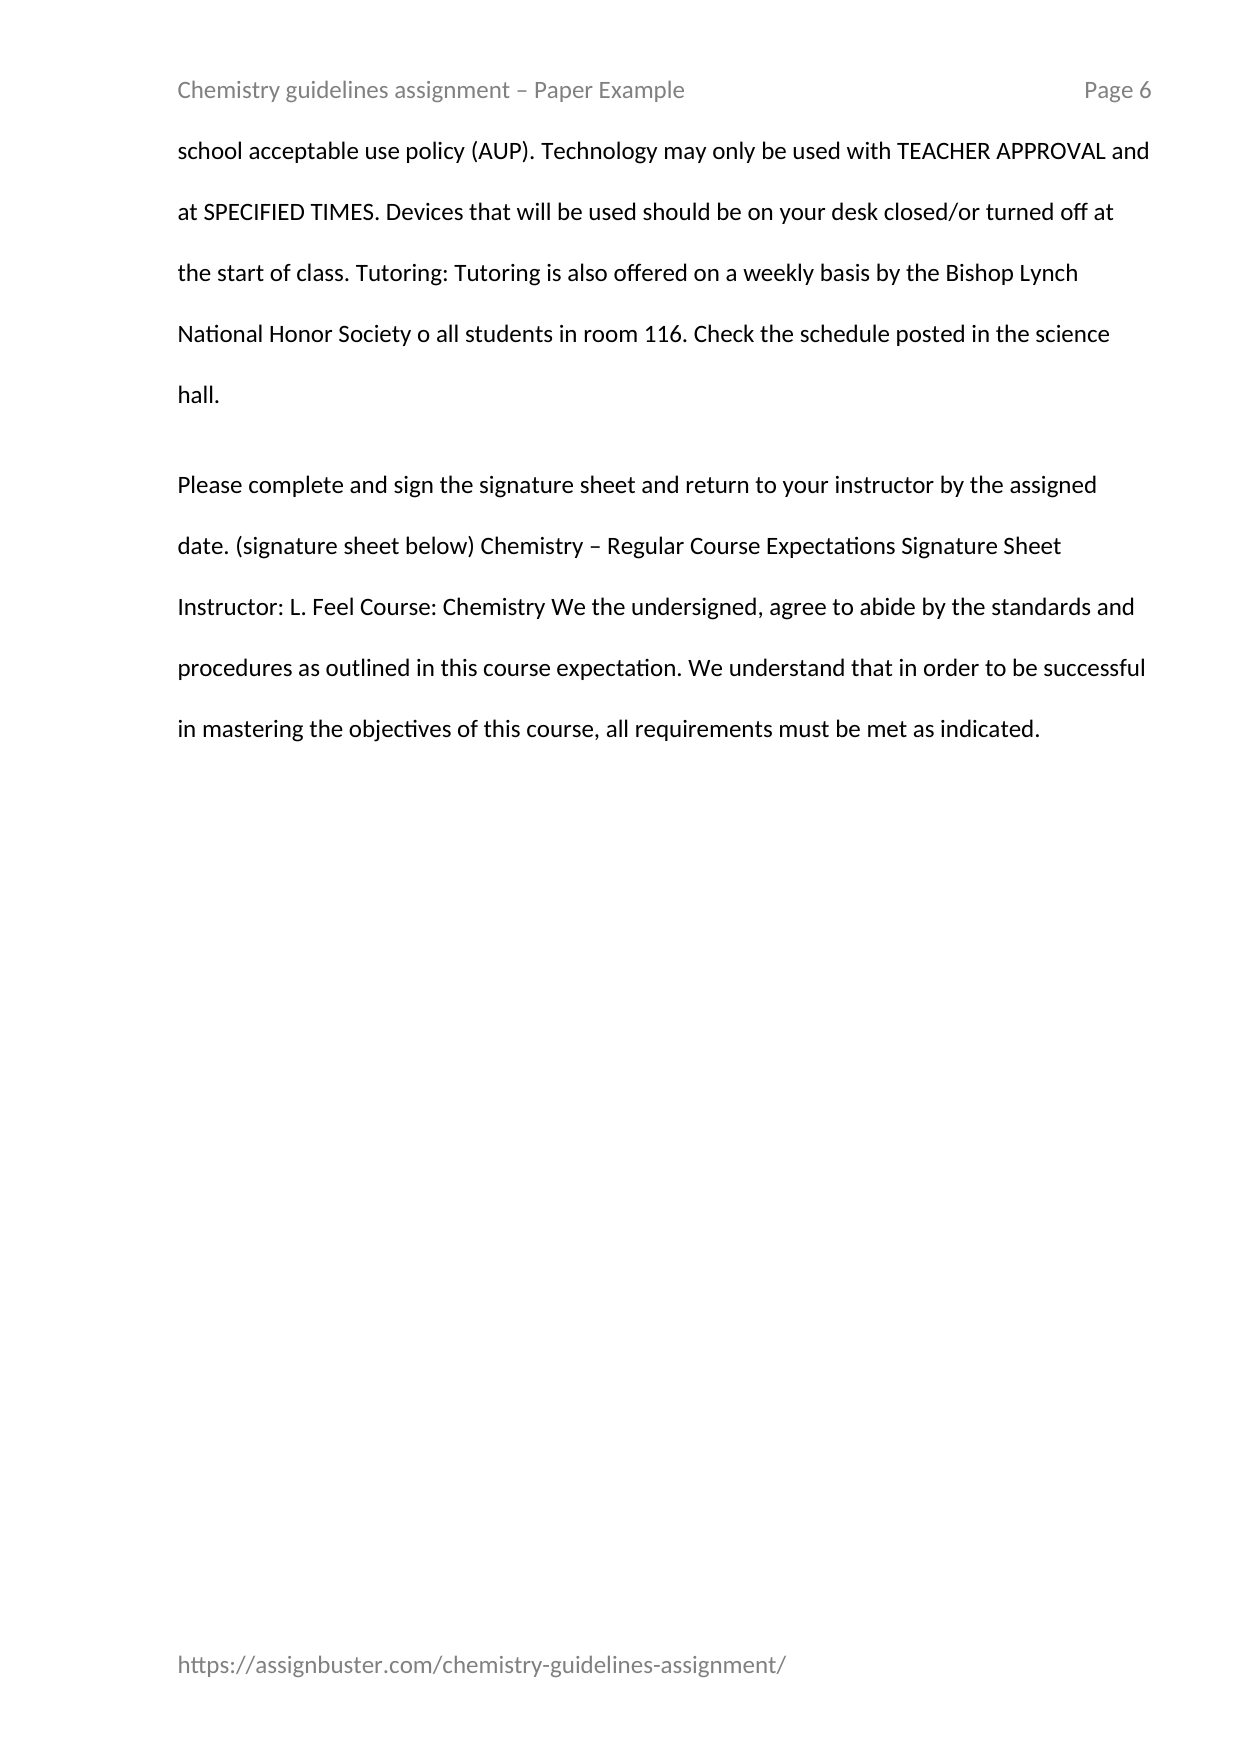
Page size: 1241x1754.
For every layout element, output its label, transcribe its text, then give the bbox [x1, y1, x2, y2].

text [177, 135, 1152, 409]
text Please complete and sign the signature sheet and return to your instructor by the assigned date. (signature sheet below) Chemistry – Regular Course Expectations Signature Sheet Instructor: L. Feel Course: Chemistry We the undersigned, agree to abide by the standards and procedures as outlined in this course expectation. We understand that in order to be successful in mastering the objectives of this course, all requirements must be met as indicated. [177, 469, 1152, 744]
